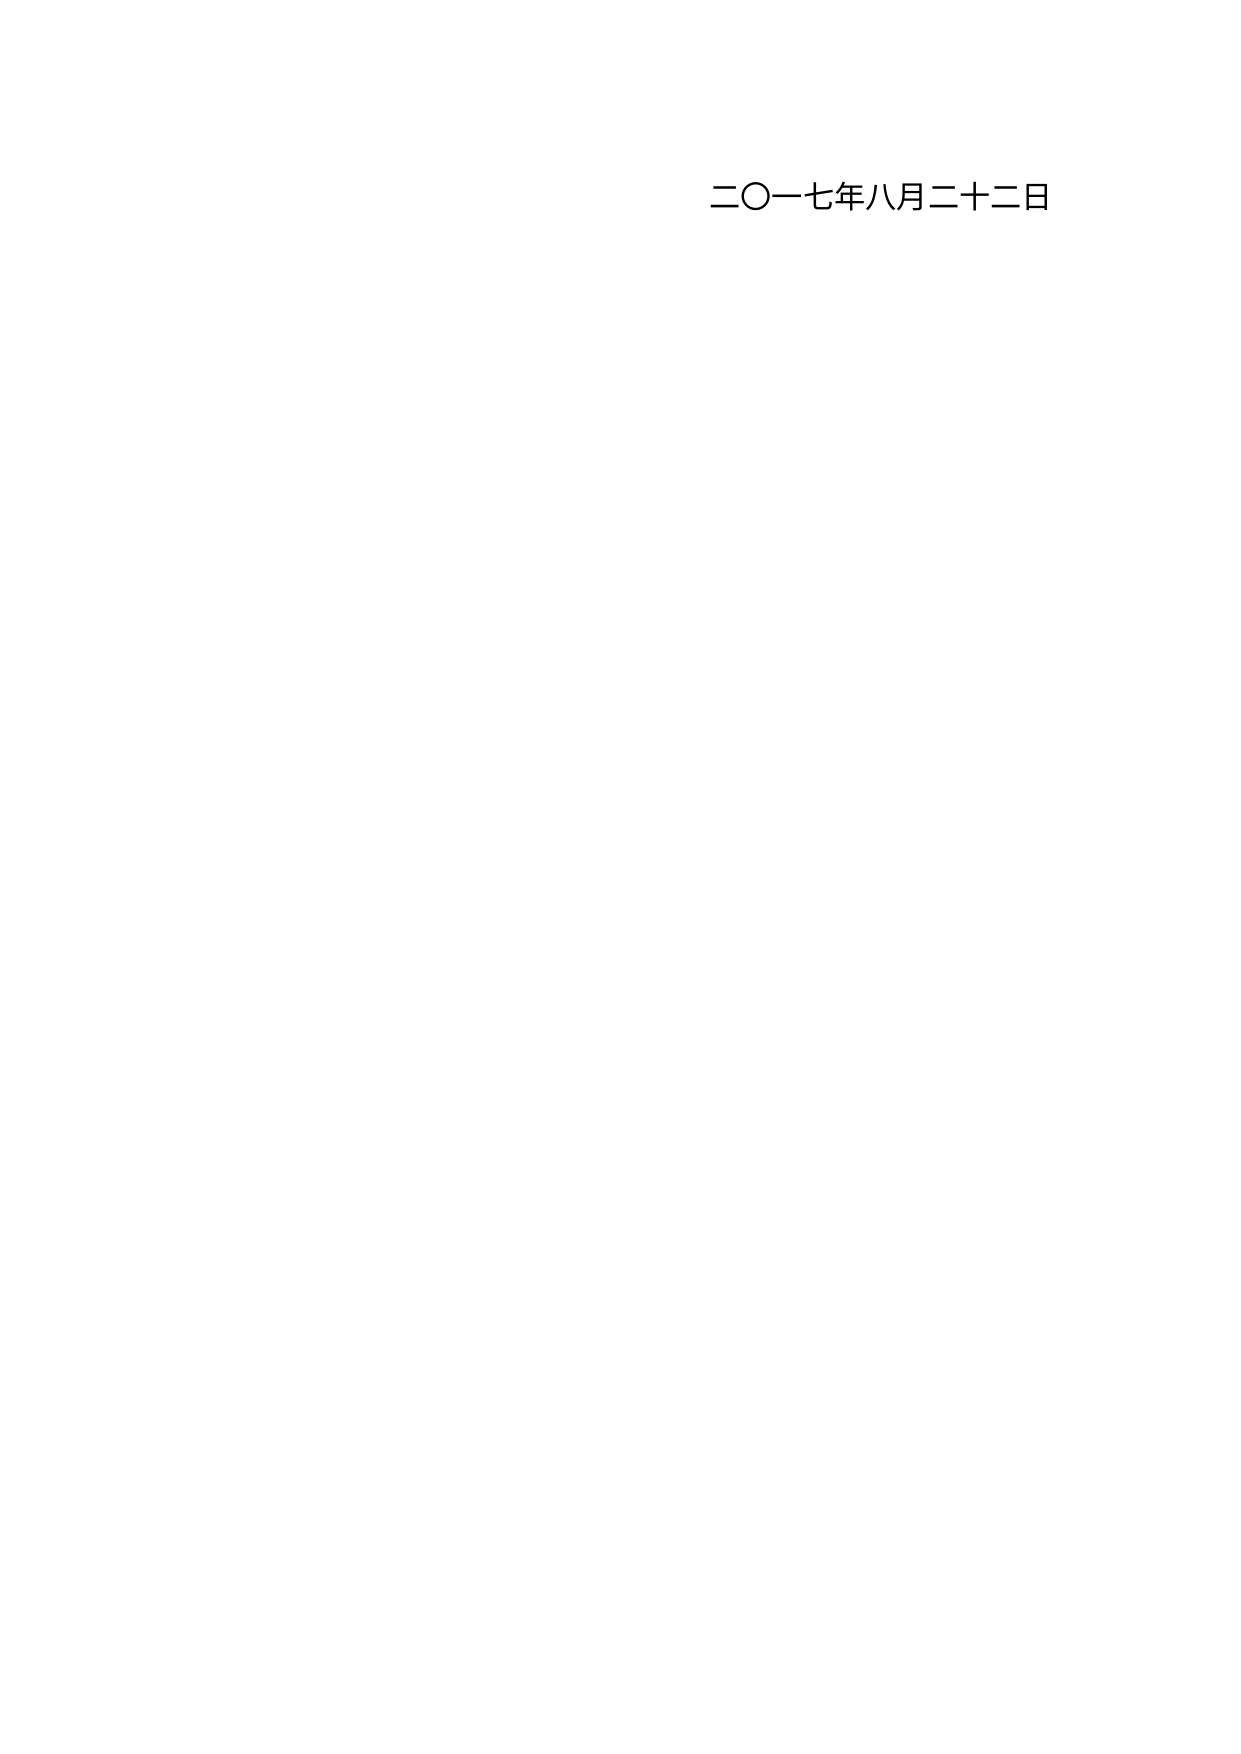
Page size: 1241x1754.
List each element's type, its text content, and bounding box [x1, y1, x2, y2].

text 二〇一七年八月二十二日 [187, 162, 1053, 227]
